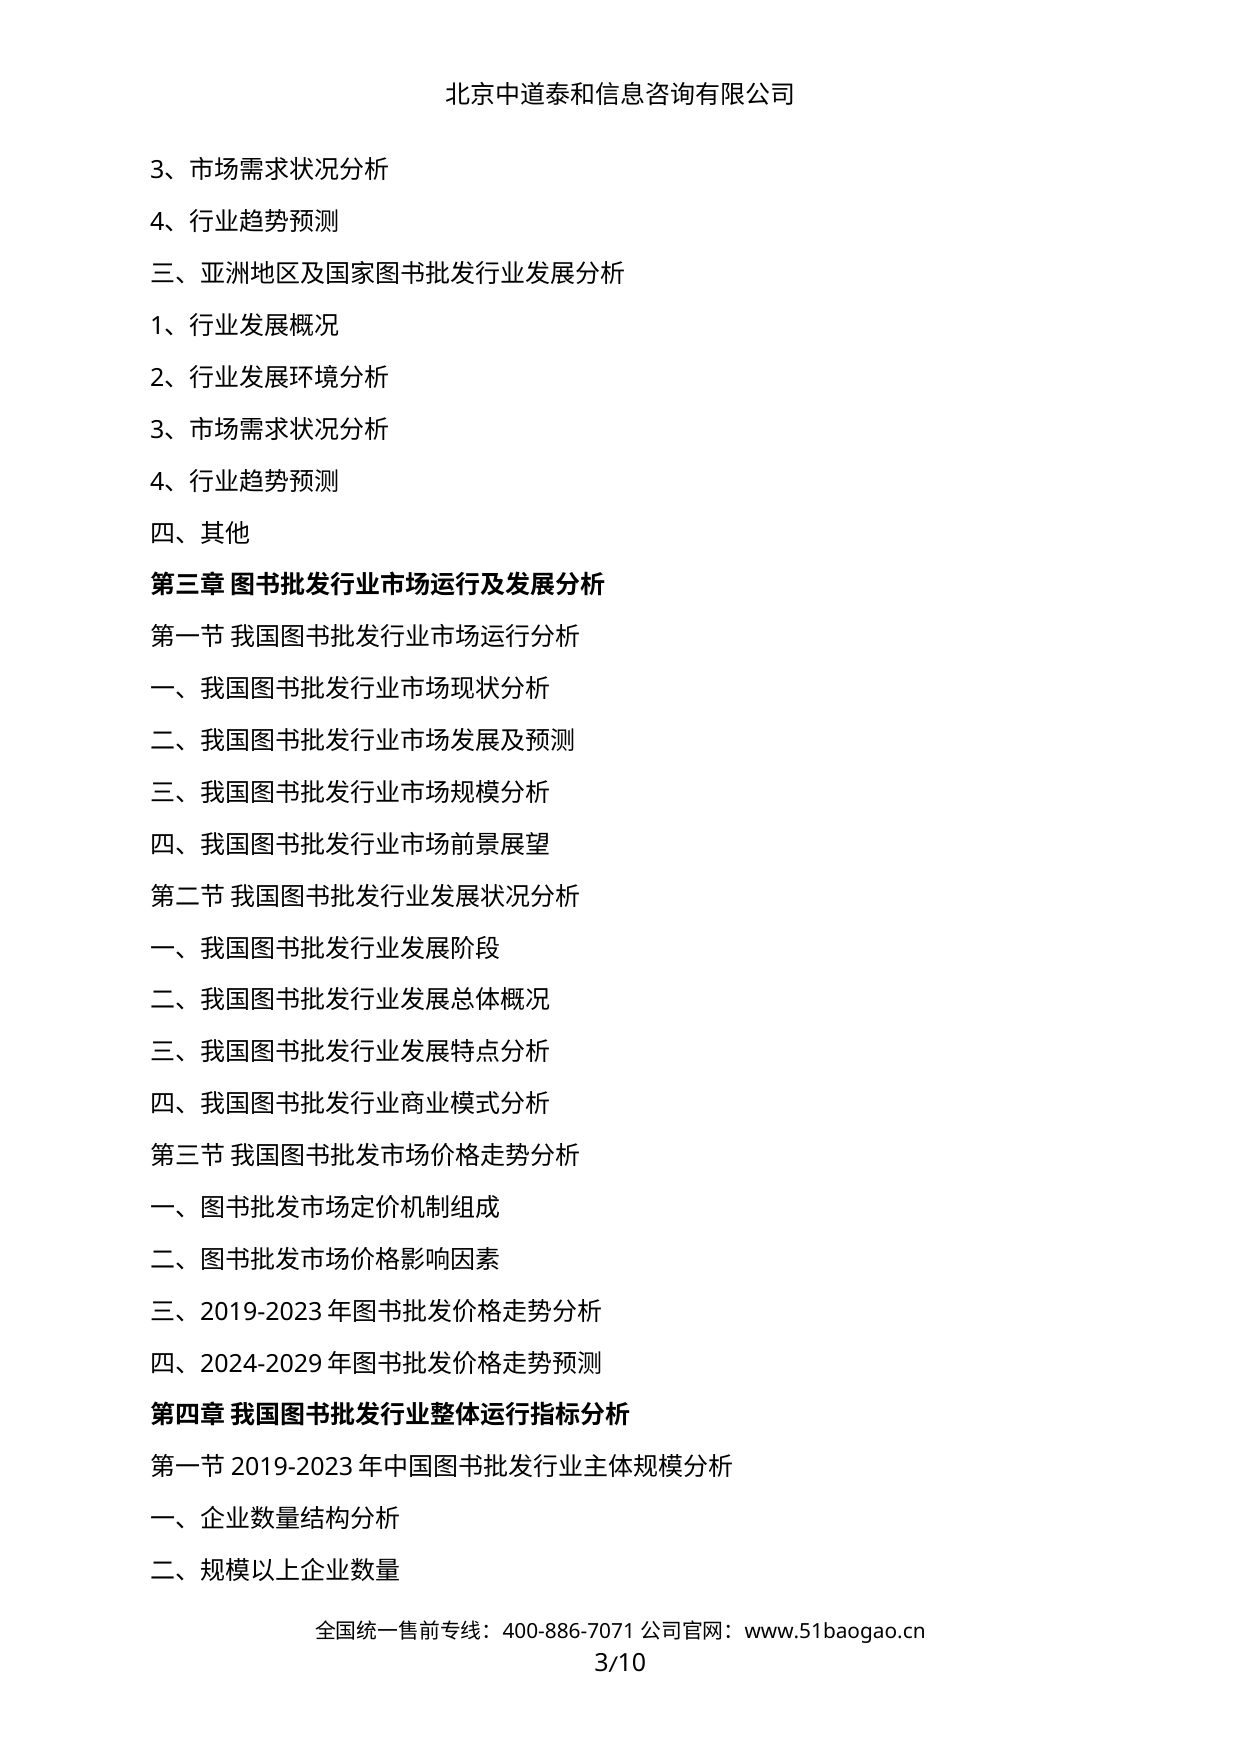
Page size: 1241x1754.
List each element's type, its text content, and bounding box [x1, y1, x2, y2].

text 三、亚洲地区及国家图书批发行业发展分析 [150, 254, 1090, 290]
text 二、图书批发市场价格影响因素 [150, 1239, 1090, 1276]
text 四、其他 [150, 513, 1090, 549]
text 3、市场需求状况分析 [150, 409, 1090, 446]
text 第三节 我国图书批发市场价格走势分析 [150, 1136, 1090, 1172]
text 2、行业发展环境分析 [150, 357, 1090, 394]
text 四、2024-2029年图书批发价格走势预测 [150, 1343, 1090, 1379]
text 二、我国图书批发行业市场发展及预测 [150, 721, 1090, 757]
text 二、规模以上企业数量 [150, 1551, 1090, 1587]
text 第二节 我国图书批发行业发展状况分析 [150, 876, 1090, 912]
text 四、我国图书批发行业市场前景展望 [150, 824, 1090, 861]
text 第一节 我国图书批发行业市场运行分析 [150, 617, 1090, 653]
text 第三章 图书批发行业市场运行及发展分析 [150, 565, 1090, 601]
text 四、我国图书批发行业商业模式分析 [150, 1084, 1090, 1120]
text 1、行业发展概况 [150, 306, 1090, 342]
text 第一节 2019-2023年中国图书批发行业主体规模分析 [150, 1447, 1090, 1483]
text 一、图书批发市场定价机制组成 [150, 1187, 1090, 1224]
text 第四章 我国图书批发行业整体运行指标分析 [150, 1395, 1090, 1431]
text 三、我国图书批发行业发展特点分析 [150, 1032, 1090, 1068]
text 一、我国图书批发行业发展阶段 [150, 928, 1090, 964]
text 二、我国图书批发行业发展总体概况 [150, 980, 1090, 1016]
text 4、行业趋势预测 [150, 202, 1090, 238]
text 4、行业趋势预测 [150, 461, 1090, 497]
text 三、我国图书批发行业市场规模分析 [150, 772, 1090, 809]
text 一、我国图书批发行业市场现状分析 [150, 669, 1090, 705]
text 3、市场需求状况分析 [150, 150, 1090, 186]
text 三、2019-2023年图书批发价格走势分析 [150, 1291, 1090, 1327]
text 一、企业数量结构分析 [150, 1499, 1090, 1535]
